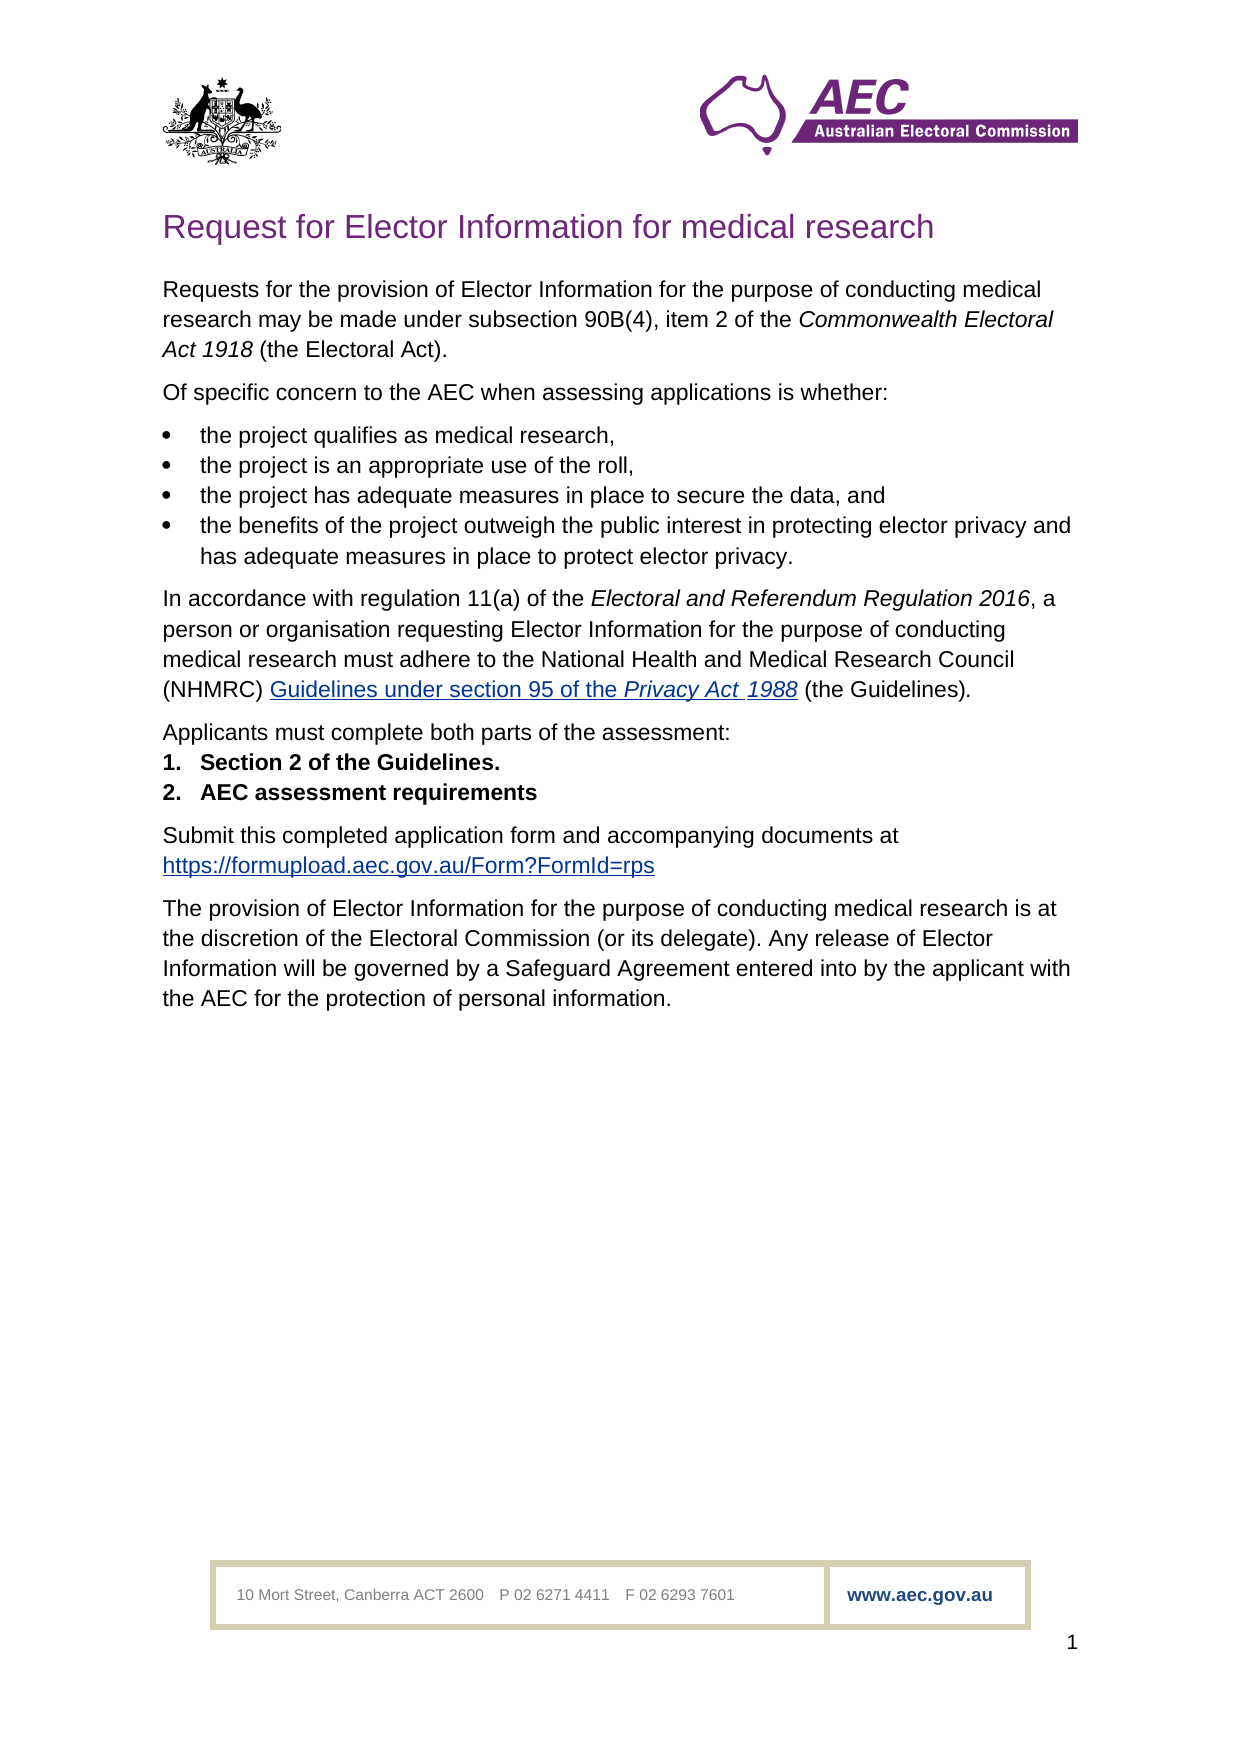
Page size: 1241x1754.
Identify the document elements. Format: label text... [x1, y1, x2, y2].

subtitle Request for Elector Information for medical research [162, 207, 1078, 245]
list the project qualifies as medical research, [162, 422, 1078, 448]
text In accordance with regulation 11(a) of the Electoral and Referendum Regulation 2016, a person or organisation requesting Elector Information for the purpose of conducting medical research must adhere to the National Health and Medical Research Council (NHMRC) Guidelines under section 95 of the Privacy Act 1988 (the Guidelines). [162, 585, 1078, 702]
text Applicants must complete both parts of the assessment: [162, 719, 1078, 745]
picture [700, 73, 1078, 157]
list the benefits of the project outweigh the public interest in protecting elector privacy and has adequate measures in place to protect elector privacy. [162, 512, 1078, 569]
picture [162, 73, 282, 169]
list AEC assessment requirements [162, 779, 1078, 805]
list Section 2 of the Guidelines. [162, 749, 1078, 775]
list the project is an appropriate use of the roll, [162, 452, 1078, 478]
text Submit this completed application form and accompanying documents at https://formupload.aec.gov.au/Form?FormId=rps [162, 822, 1078, 878]
text Of specific concern to the AEC when assessing applications is whether: [162, 379, 1078, 405]
list the project has adequate measures in place to secure the data, and [162, 482, 1078, 508]
text The provision of Elector Information for the purpose of conducting medical research is at the discretion of the Electoral Commission (or its delegate). Any release of Elector Information will be governed by a Safeguard Agreement entered into by the applicant with the AEC for the protection of personal information. [162, 895, 1078, 1012]
text Requests for the provision of Elector Information for the purpose of conducting medical research may be made under subsection 90B(4), item 2 of the Commonwealth Electoral Act 1918 (the Electoral Act). [162, 276, 1078, 363]
